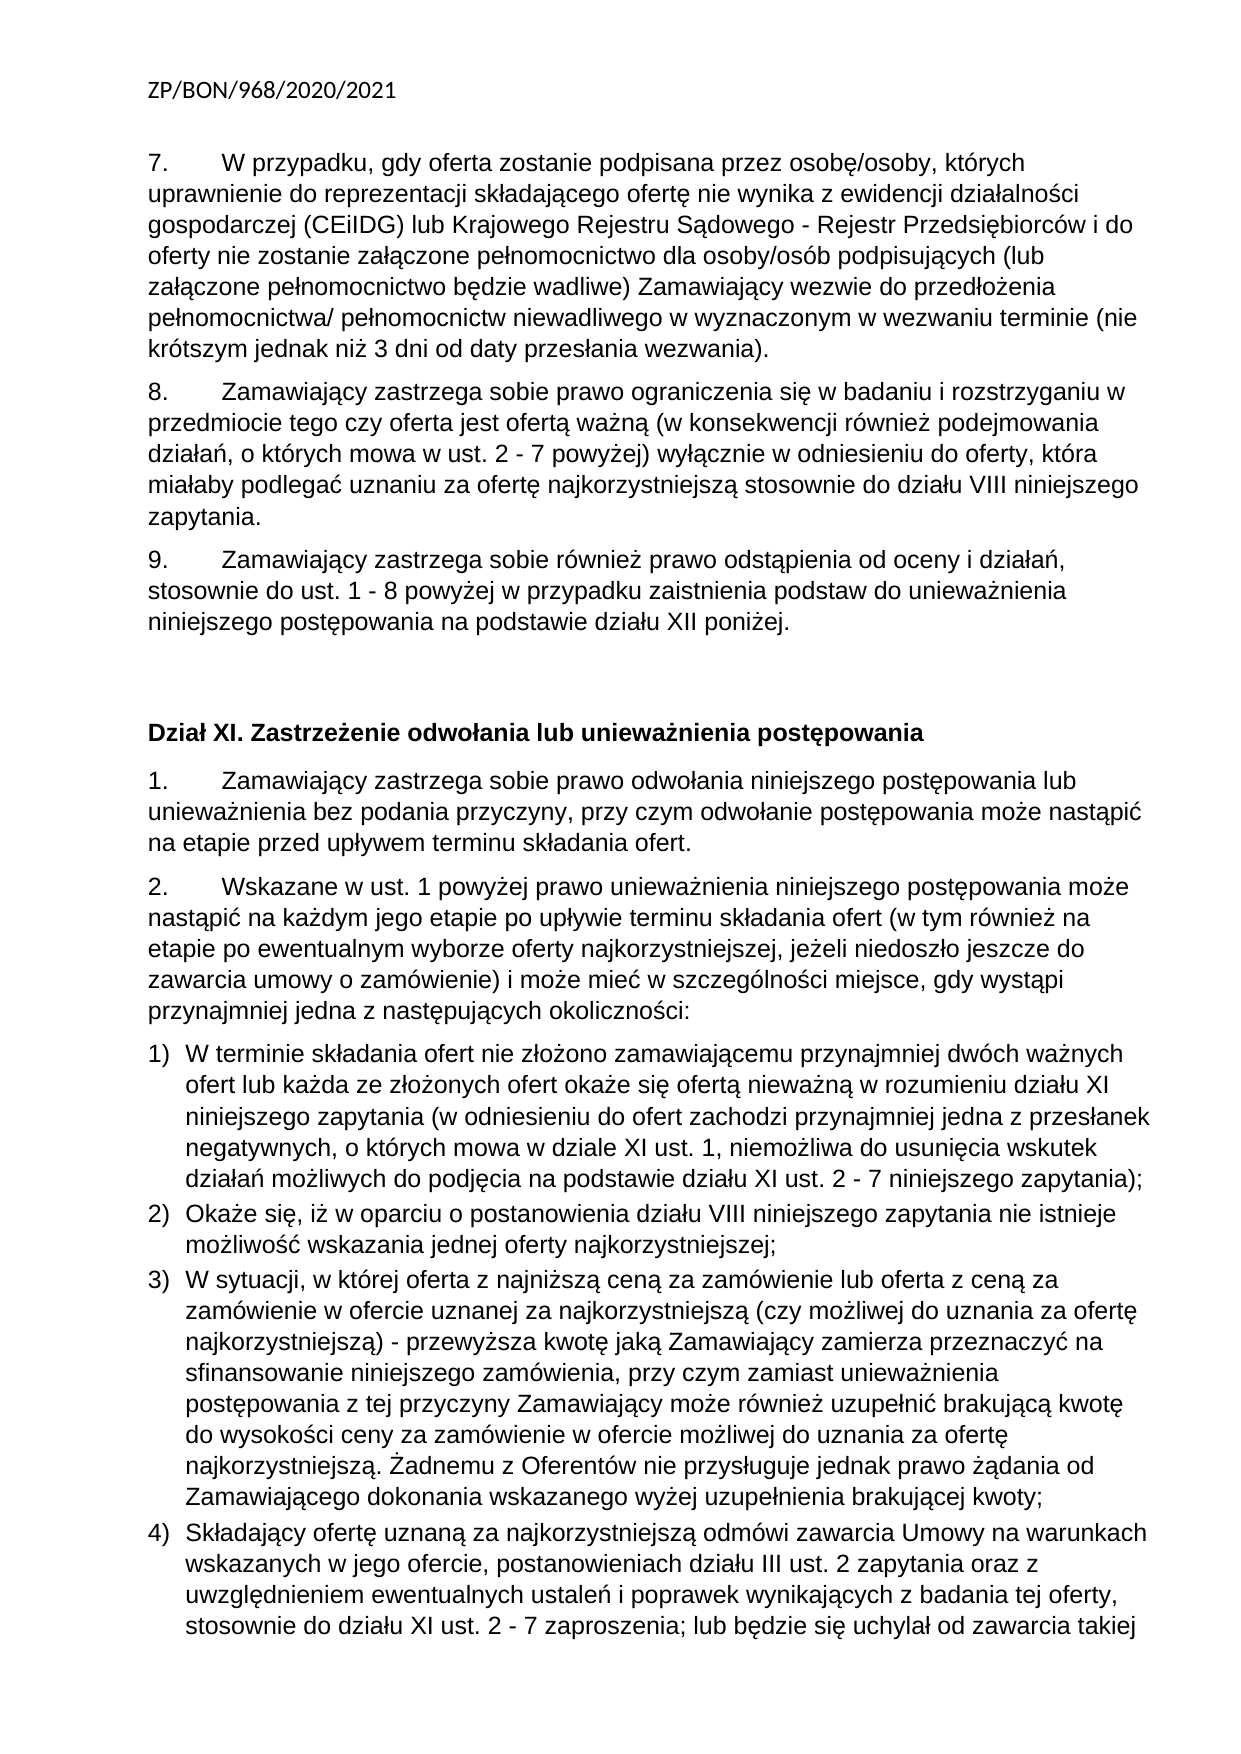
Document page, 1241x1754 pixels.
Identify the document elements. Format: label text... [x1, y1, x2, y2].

subtitle Zamawiający zastrzega sobie prawo odwołania niniejszego postępowania lub unieważnienia bez podania przyczyny, przy czym odwołanie postępowania może nastąpić na etapie przed upływem terminu składania ofert. [148, 766, 1152, 857]
subtitle W terminie składania ofert nie złożono zamawiającemu przynajmniej dwóch ważnych ofert lub każda ze złożonych ofert okaże się ofertą nieważną w rozumieniu działu XI niniejszego zapytania (w odniesieniu do ofert zachodzi przynajmniej jedna z przesłanek negatywnych, o których mowa w dziale XI ust. 1, niemożliwa do usunięcia wskutek działań możliwych do podjęcia na podstawie działu XI ust. 2 - 7 niniejszego zapytania); [148, 1039, 1152, 1192]
subtitle Zamawiający zastrzega sobie prawo ograniczenia się w badaniu i rozstrzyganiu w przedmiocie tego czy oferta jest ofertą ważną (w konsekwencji również podejmowania działań, o których mowa w ust. 2 - 7 powyżej) wyłącznie w odniesieniu do oferty, która miałaby podlegać uznaniu za ofertę najkorzystniejszą stosownie do działu VIII niniejszego zapytania. [148, 377, 1152, 530]
subtitle Dział XI. Zastrzeżenie odwołania lub unieważnienia postępowania [148, 718, 1152, 747]
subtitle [148, 1518, 1152, 1639]
subtitle Zamawiający zastrzega sobie również prawo odstąpienia od oceny i działań, stosownie do ust. 1 - 8 powyżej w przypadku zaistnienia podstaw do unieważnienia niniejszego postępowania na podstawie działu XII poniżej. [148, 545, 1152, 636]
subtitle Wskazane w ust. 1 powyżej prawo unieważnienia niniejszego postępowania może nastąpić na każdym jego etapie po upływie terminu składania ofert (w tym również na etapie po ewentualnym wyborze oferty najkorzystniejszej, jeżeli niedoszło jeszcze do zawarcia umowy o zamówienie) i może mieć w szczególności miejsce, gdy wystąpi przynajmniej jedna z następujących okoliczności: [148, 872, 1152, 1025]
subtitle Okaże się, iż w oparciu o postanowienia działu VIII niniejszego zapytania nie istnieje możliwość wskazania jednej oferty najkorzystniejszej; [148, 1199, 1152, 1259]
subtitle W sytuacji, w której oferta z najniższą ceną za zamówienie lub oferta z ceną za zamówienie w ofercie uznanej za najkorzystniejszą (czy możliwej do uznania za ofertę najkorzystniejszą) - przewyższa kwotę jaką Zamawiający zamierza przeznaczyć na sfinansowanie niniejszego zamówienia, przy czym zamiast unieważnienia postępowania z tej przyczyny Zamawiający może również uzupełnić brakującą kwotę do wysokości ceny za zamówienie w ofercie możliwej do uznania za ofertę najkorzystniejszą. Żadnemu z Oferentów nie przysługuje jednak prawo żądania od Zamawiającego dokonania wskazanego wyżej uzupełnienia brakującej kwoty; [148, 1265, 1152, 1511]
subtitle W przypadku, gdy oferta zostanie podpisana przez osobę/osoby, których uprawnienie do reprezentacji składającego ofertę nie wynika z ewidencji działalności gospodarczej (CEiIDG) lub Krajowego Rejestru Sądowego - Rejestr Przedsiębiorców i do oferty nie zostanie załączone pełnomocnictwo dla osoby/osób podpisujących (lub załączone pełnomocnictwo będzie wadliwe) Zamawiający wezwie do przedłożenia pełnomocnictwa/ pełnomocnictw niewadliwego w wyznaczonym w wezwaniu terminie (nie krótszym jednak niż 3 dni od daty przesłania wezwania). [148, 148, 1152, 363]
